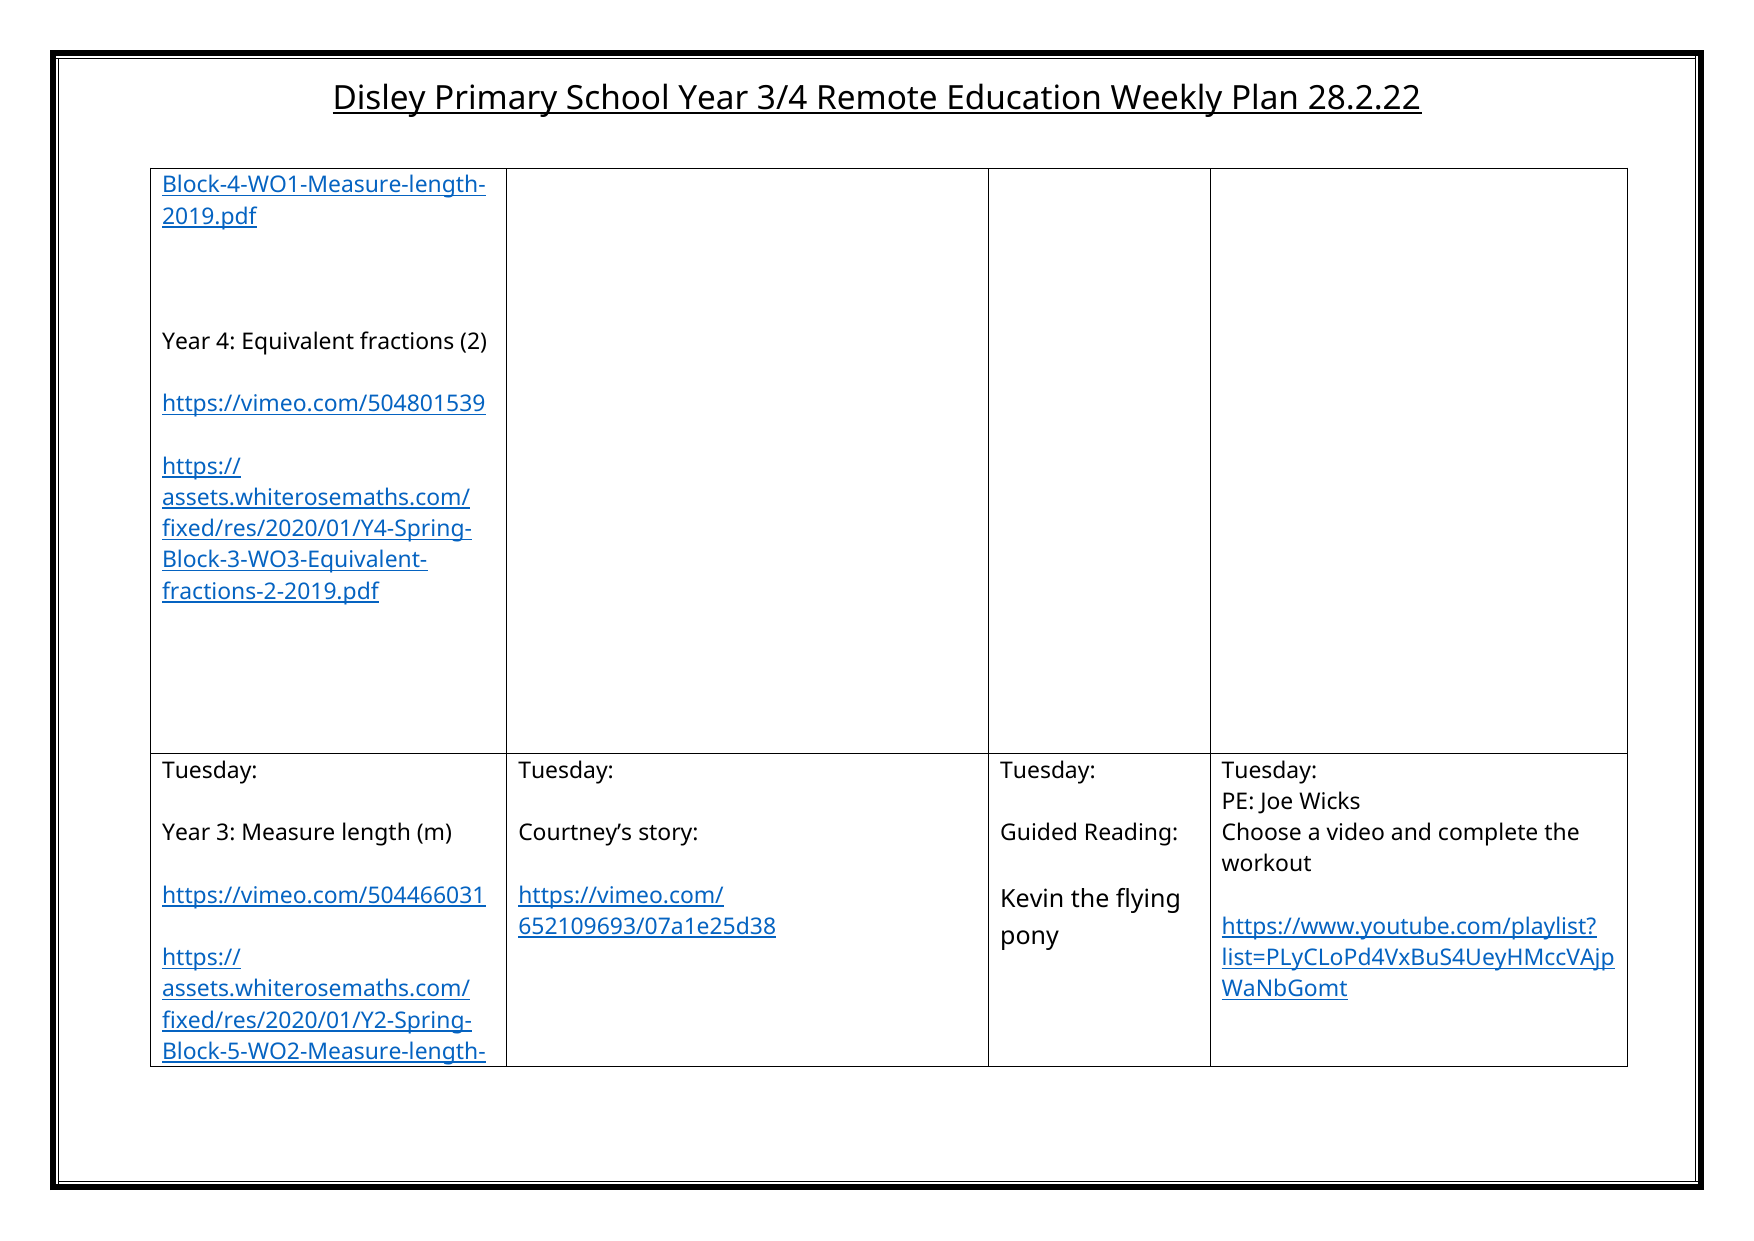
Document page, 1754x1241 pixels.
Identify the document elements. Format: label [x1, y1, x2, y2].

table_cell [1211, 754, 1627, 1066]
table_cell [507, 169, 988, 752]
table_cell [151, 754, 506, 1066]
table_cell [151, 169, 506, 752]
table_cell [1211, 169, 1627, 752]
table_cell [507, 754, 988, 1066]
table_cell [989, 169, 1210, 752]
table_cell [989, 754, 1210, 1066]
